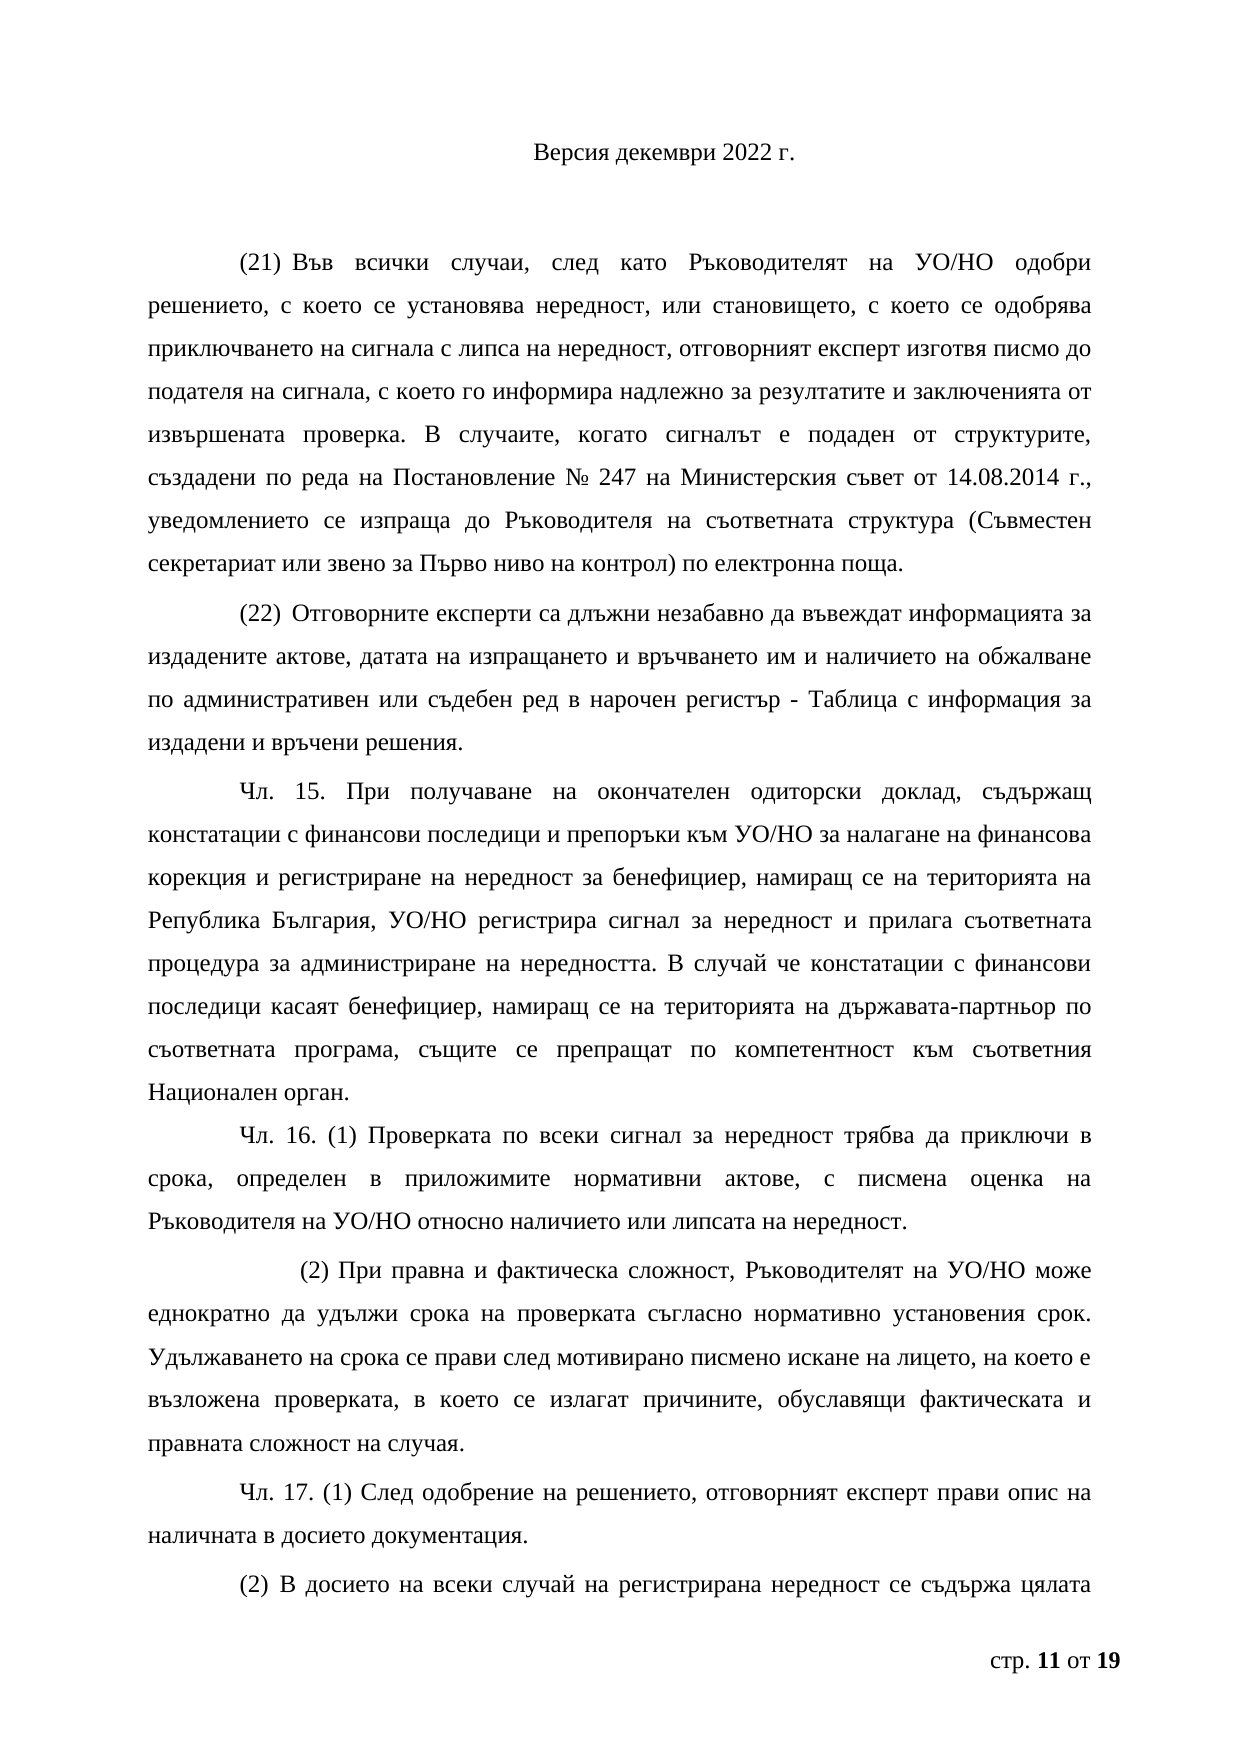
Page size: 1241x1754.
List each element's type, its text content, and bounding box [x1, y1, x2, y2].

list Отговорните експерти са длъжни незабавно да въвеждат информацията за издадените актове, датата на изпращането и връчването им и наличието на обжалване по административен или съдебен ред в нарочен регистър - Таблица с информация за издадени и връчени решения. [148, 587, 1092, 759]
list Във всички случаи, след като Ръководителят на УО/НО одобри решението, с което се установява нередност, или становището, с което се одобрява приключването на сигнала с липса на нередност, отговорният експерт изготвя писмо до подателя на сигнала, с което го информира надлежно за резултатите и заключенията от извършената проверка. В случаите, когато сигналът е подаден от структурите, създадени по реда на Постановление № 247 на Министерския съвет от 14.08.2014 г., уведомлението се изпраща до Ръководителя на съответната структура (Съвместен секретариат или звено за Първо ниво на контрол) по електронна поща. [148, 236, 1092, 580]
list При правна и фактическа сложност, Ръководителят на УО/НО може еднократно да удължи срока на проверката съгласно нормативно установения срок. Удължаването на срока се прави след мотивирано писмено искане на лицето, на което е възложена проверката, в което се излагат причините, обуславящи фактическата и правната сложност на случая. [148, 1244, 1092, 1459]
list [148, 1558, 1092, 1601]
text Чл. 16. (1) Проверката по всеки сигнал за нередност трябва да приключи в срока, определен в приложимите нормативни актове, с писмена оценка на Ръководителя на УО/НО относно наличието или липсата на нередност. [148, 1109, 1092, 1238]
text Чл. 15. При получаване на окончателен одиторски доклад, съдържащ констатации с финансови последици и препоръки към УО/НО за налагане на финансова корекция и регистриране на нередност за бенефициер, намиращ се на територията на Република България, УО/НО регистрира сигнал за нередност и прилага съответната процедура за администриране на нередността. В случай че констатации с финансови последици касаят бенефициер, намиращ се на територията на държавата-партньор по съответната програма, същите се препращат по компетентност към съответния Национален орган. [148, 765, 1092, 1109]
text Чл. 17. (1) След одобрение на решението, отговорният експерт прави опис на наличната в досието документация. [148, 1466, 1092, 1552]
